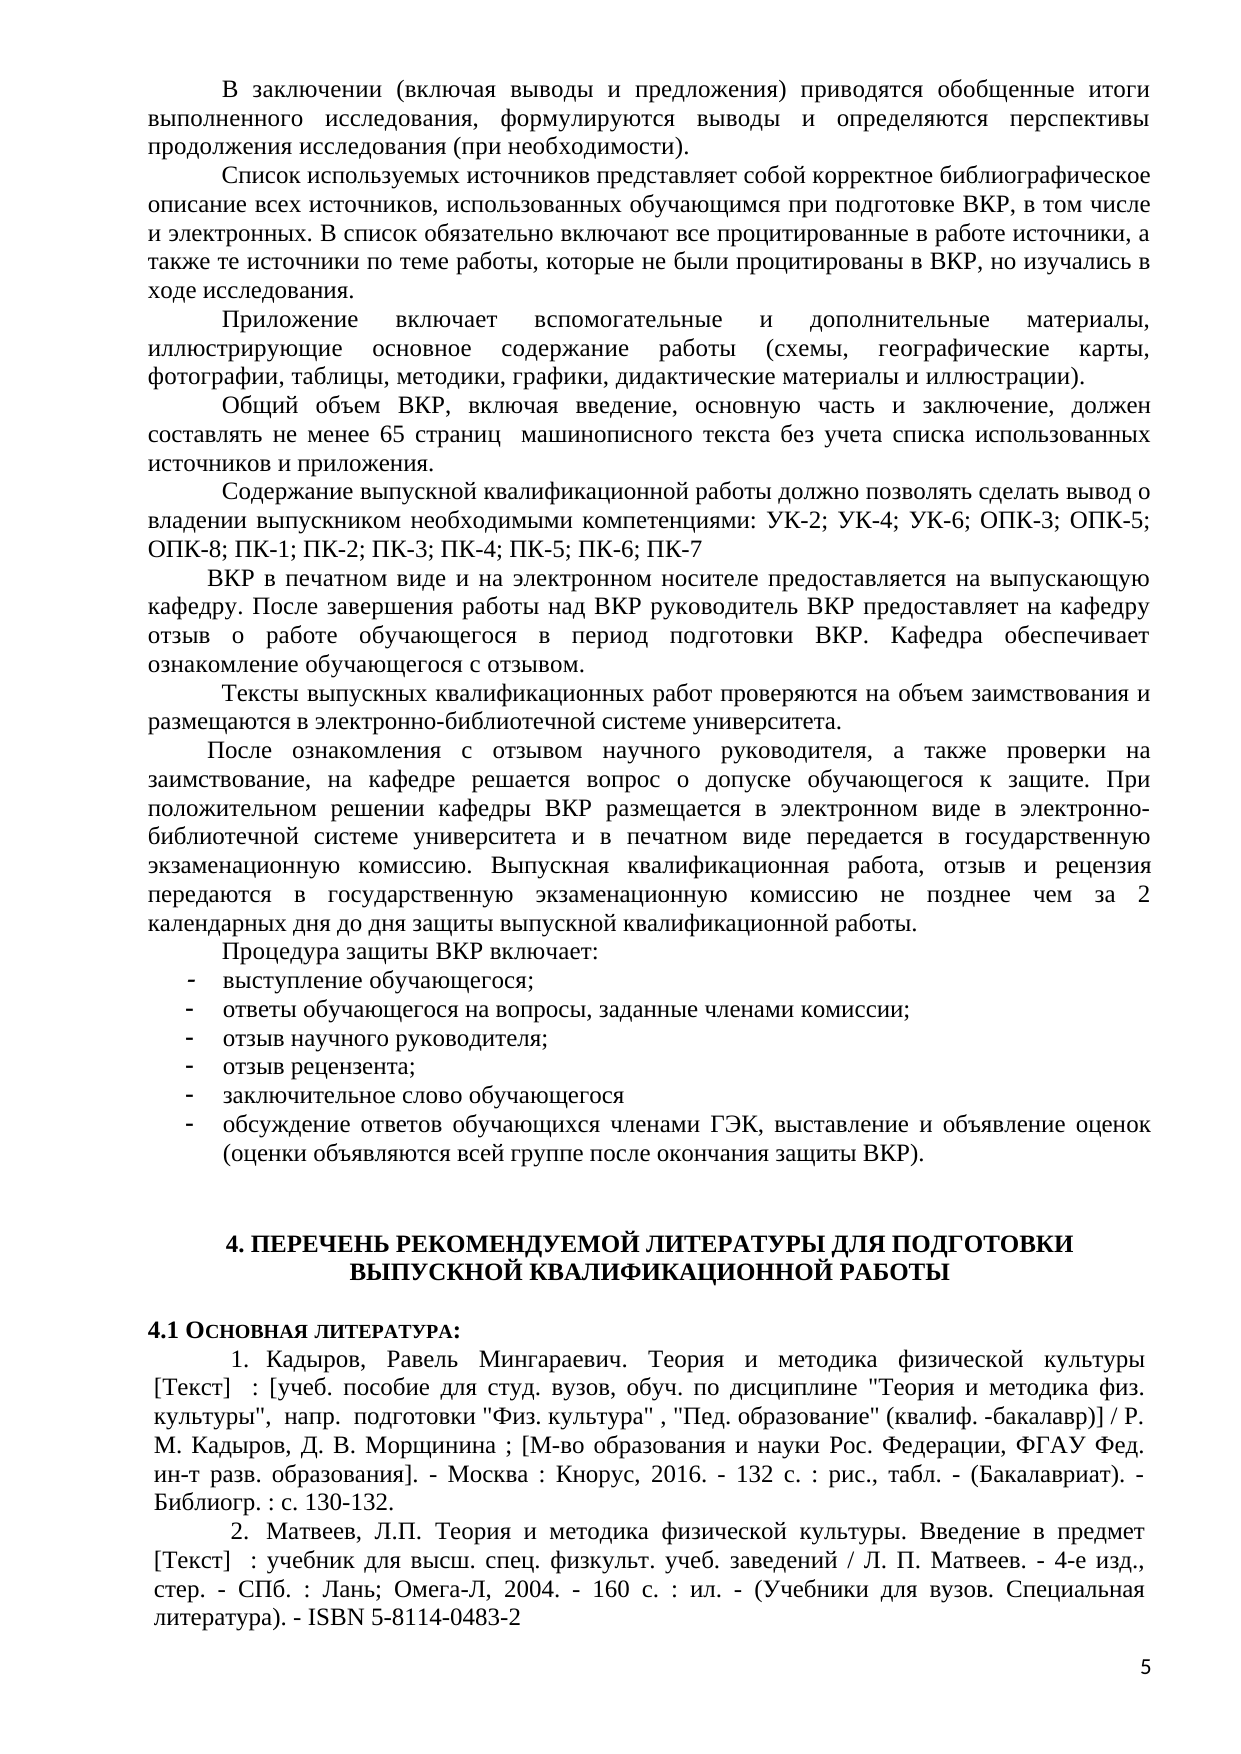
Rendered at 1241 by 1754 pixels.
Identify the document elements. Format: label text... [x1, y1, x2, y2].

list Матвеев, Л.П. Теория и методика физической культуры. Введение в предмет [Текст] : учебник для высш. спец. физкульт. учеб. заведений / Л. П. Матвеев. - 4-е изд., стер. - СПб. : Лань; Омега-Л, 2004. - 160 с. : ил. - (Учебники для вузов. Специальная литература). - ISBN 5-8114-0483-2 [154, 1516, 1146, 1631]
list отзыв научного руководителя; [185, 1023, 1152, 1051]
text Тексты выпускных квалификационных работ проверяются на объем заимствования и размещаются в электронно-библиотечной системе университета. [148, 678, 1152, 735]
list обсуждение ответов обучающихся членами ГЭК, выставление и объявление оценок (оценки объявляются всей группе после окончания защиты ВКР). [185, 1109, 1152, 1166]
text 4.1 Основная литература: [148, 1315, 1152, 1344]
list заключительное слово обучающегося [185, 1080, 1152, 1109]
text Список используемых источников представляет собой корректное библиографическое описание всех источников, использованных обучающимся при подготовке ВКР, в том числе и электронных. В список обязательно включают все процитированные в работе источники, а также те источники по теме работы, которые не были процитированы в ВКР, но изучались в ходе исследования. [148, 160, 1152, 304]
text Общий объем ВКР, включая введение, основную часть и заключение, должен составлять не менее 65 страниц машинописного текста без учета списка использованных источников и приложения. [148, 390, 1152, 476]
text Процедура защиты ВКР включает: [148, 936, 1152, 965]
text В заключении (включая выводы и предложения) приводятся обобщенные итоги выполненного исследования, формулируются выводы и определяются перспективы продолжения исследования (при необходимости). [148, 74, 1152, 160]
text После ознакомления с отзывом научного руководителя, а также проверки на заимствование, на кафедре решается вопрос о допуске обучающегося к защите. При положительном решении кафедры ВКР размещается в электронном виде в электронно-библиотечной системе университета и в печатном виде передается в государственную экзаменационную комиссию. Выпускная квалификационная работа, отзыв и рецензия передаются в государственную экзаменационную комиссию не позднее чем за 2 календарных дня до дня защиты выпускной квалификационной работы. [148, 735, 1152, 936]
text 4. ПЕРЕЧЕНЬ РЕКОМЕНДУЕМОЙ ЛИТЕРАТУРЫ ДЛЯ ПОДГОТОВКИ ВЫПУСКНОЙ КВАЛИФИКАЦИОННОЙ РАБОТЫ [148, 1229, 1152, 1286]
text ВКР в печатном виде и на электронном носителе предоставляется на выпускающую кафедру. После завершения работы над ВКР руководитель ВКР предоставляет на кафедру отзыв о работе обучающегося в период подготовки ВКР. Кафедра обеспечивает ознакомление обучающегося с отзывом. [148, 563, 1152, 678]
list ответы обучающегося на вопросы, заданные членами комиссии; [185, 994, 1152, 1023]
text Содержание выпускной квалификационной работы должно позволять сделать вывод о владении выпускником необходимыми компетенциями: УК-2; УК-4; УК-6; ОПК-3; ОПК-5; ОПК-8; ПК-1; ПК-2; ПК-3; ПК-4; ПК-5; ПК-6; ПК-7 [148, 476, 1152, 563]
list выступление обучающегося; [185, 965, 1152, 994]
list Кадыров, Равель Мингараевич. Теория и методика физической культуры [Текст] : [учеб. пособие для студ. вузов, обуч. по дисциплине "Теория и методика физ. культуры", напр. подготовки "Физ. культура" , "Пед. образование" (квалиф. -бакалавр)] / Р. М. Кадыров, Д. В. Морщинина ; [М-во образования и науки Рос. Федерации, ФГАУ Фед. ин-т разв. образования]. - Москва : Кнорус, 2016. - 132 с. : рис., табл. - (Бакалавриат). - Библиогр. : с. 130-132. [154, 1344, 1146, 1516]
text Приложение включает вспомогательные и дополнительные материалы, иллюстрирующие основное содержание работы (схемы, географические карты, фотографии, таблицы, методики, графики, дидактические материалы и иллюстрации). [148, 304, 1152, 390]
list отзыв рецензента; [185, 1051, 1152, 1080]
